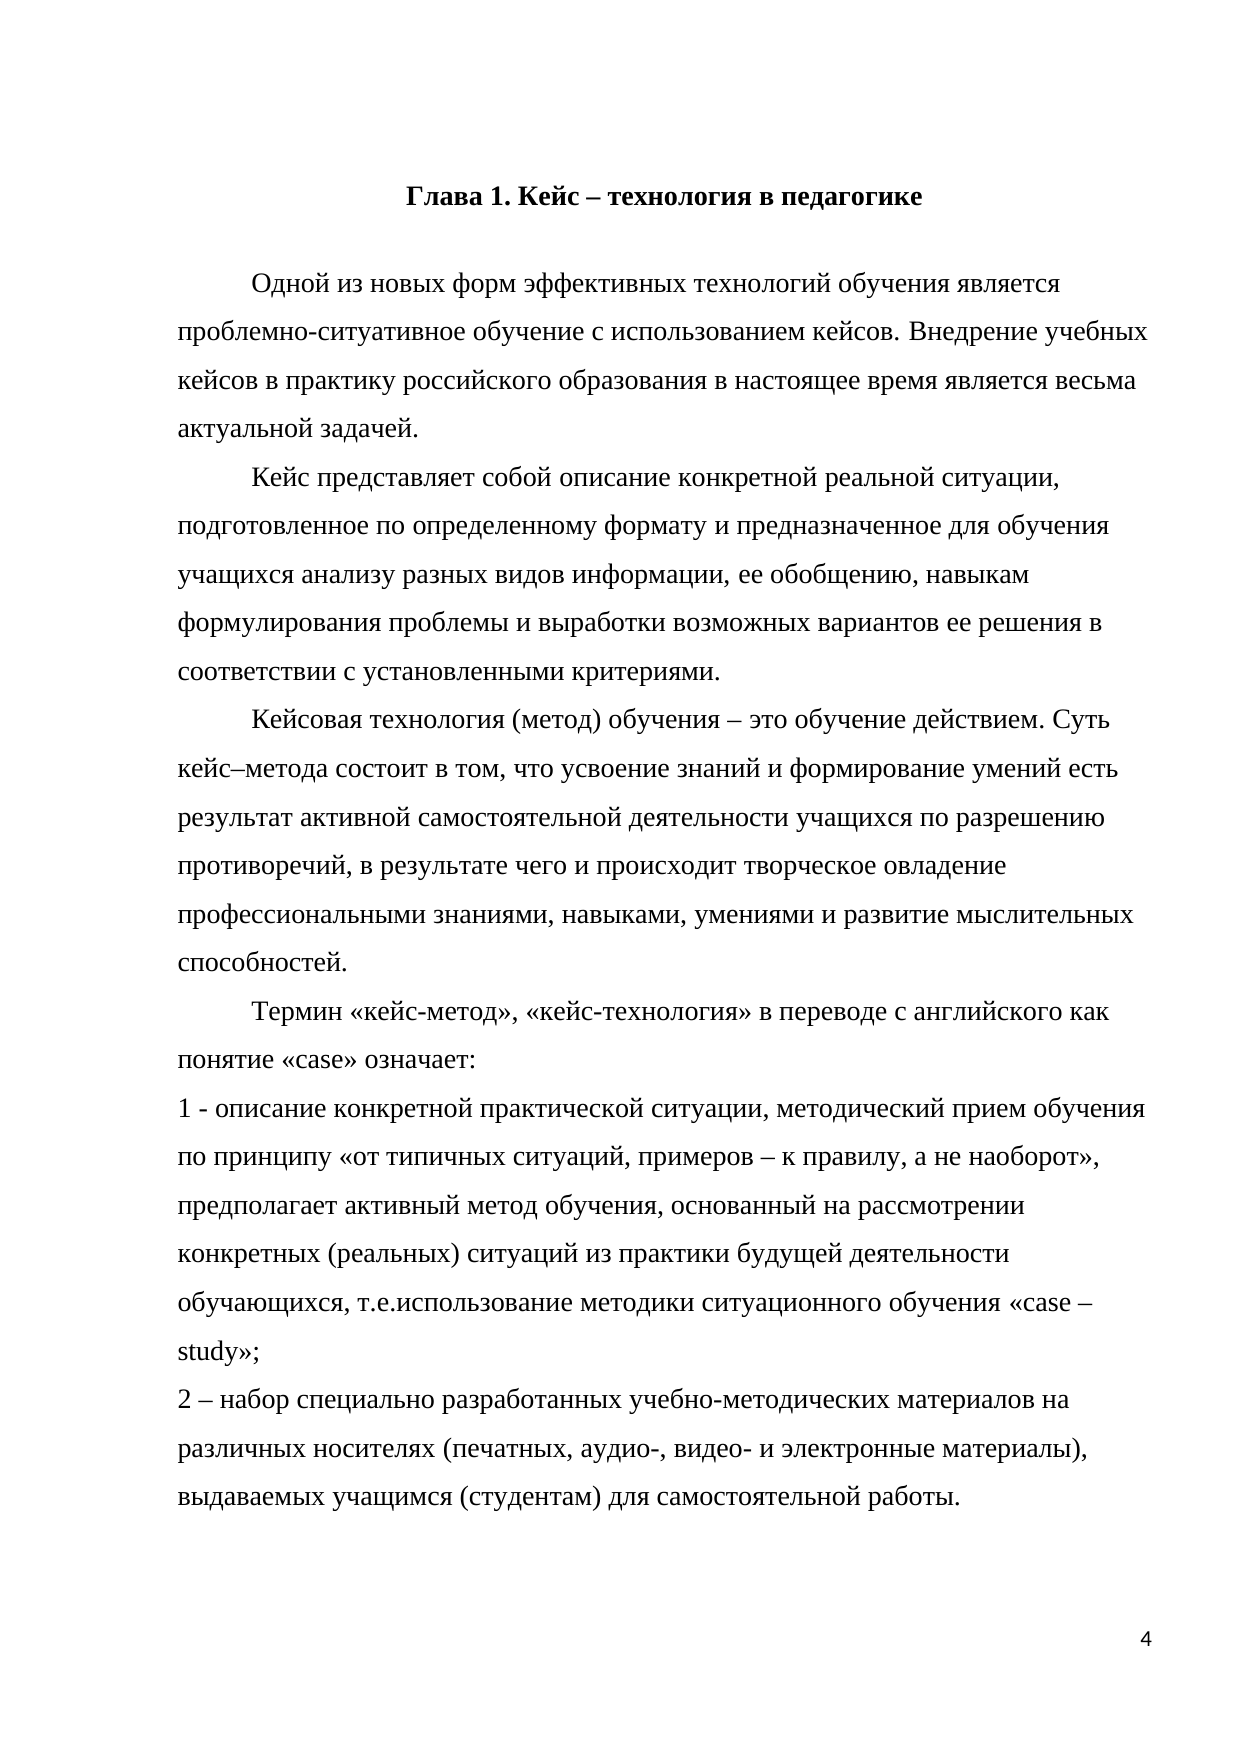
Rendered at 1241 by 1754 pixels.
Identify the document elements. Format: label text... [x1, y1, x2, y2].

text Кейсовая технология (метод) обучения – это обучение действием. Суть кейс–метода состоит в том, что усвоение знаний и формирование умений есть результат активной самостоятельной деятельности учащихся по разрешению противоречий, в результате чего и происходит творческое овладение профессиональными знаниями, навыками, умениями и развитие мыслительных способностей. [177, 703, 1152, 978]
text Глава 1. Кейс – технология в педагогике [177, 179, 1152, 212]
text 2 – набор специально разработанных учебно-методических материалов на различных носителях (печатных, аудио-, видео- и электронные материалы), выдаваемых учащимся (студентам) для самостоятельной работы. [177, 1382, 1152, 1512]
text Термин «кейс-метод», «кейс-технология» в переводе с английского как понятие «case» означает: [177, 994, 1152, 1075]
text Кейс представляет собой описание конкретной реальной ситуации, подготовленное по определенному формату и предназначенное для обучения учащихся анализу разных видов информации, ее обобщению, навыкам формулирования проблемы и выработки возможных вариантов ее решения в соответствии с установленными критериями. [177, 460, 1152, 686]
text Одной из новых форм эффективных технологий обучения является проблемно-ситуативное обучение с использованием кейсов. Внедрение учебных кейсов в практику российского образования в настоящее время является весьма актуальной задачей. [177, 266, 1152, 444]
text 1 - описание конкретной практической ситуации, методический прием обучения по принципу «от типичных ситуаций, примеров – к правилу, а не наоборот», предполагает активный метод обучения, основанный на рассмотрении конкретных (реальных) ситуаций из практики будущей деятельности обучающихся, т.е.использование методики ситуационного обучения «case – study»; [177, 1091, 1152, 1366]
